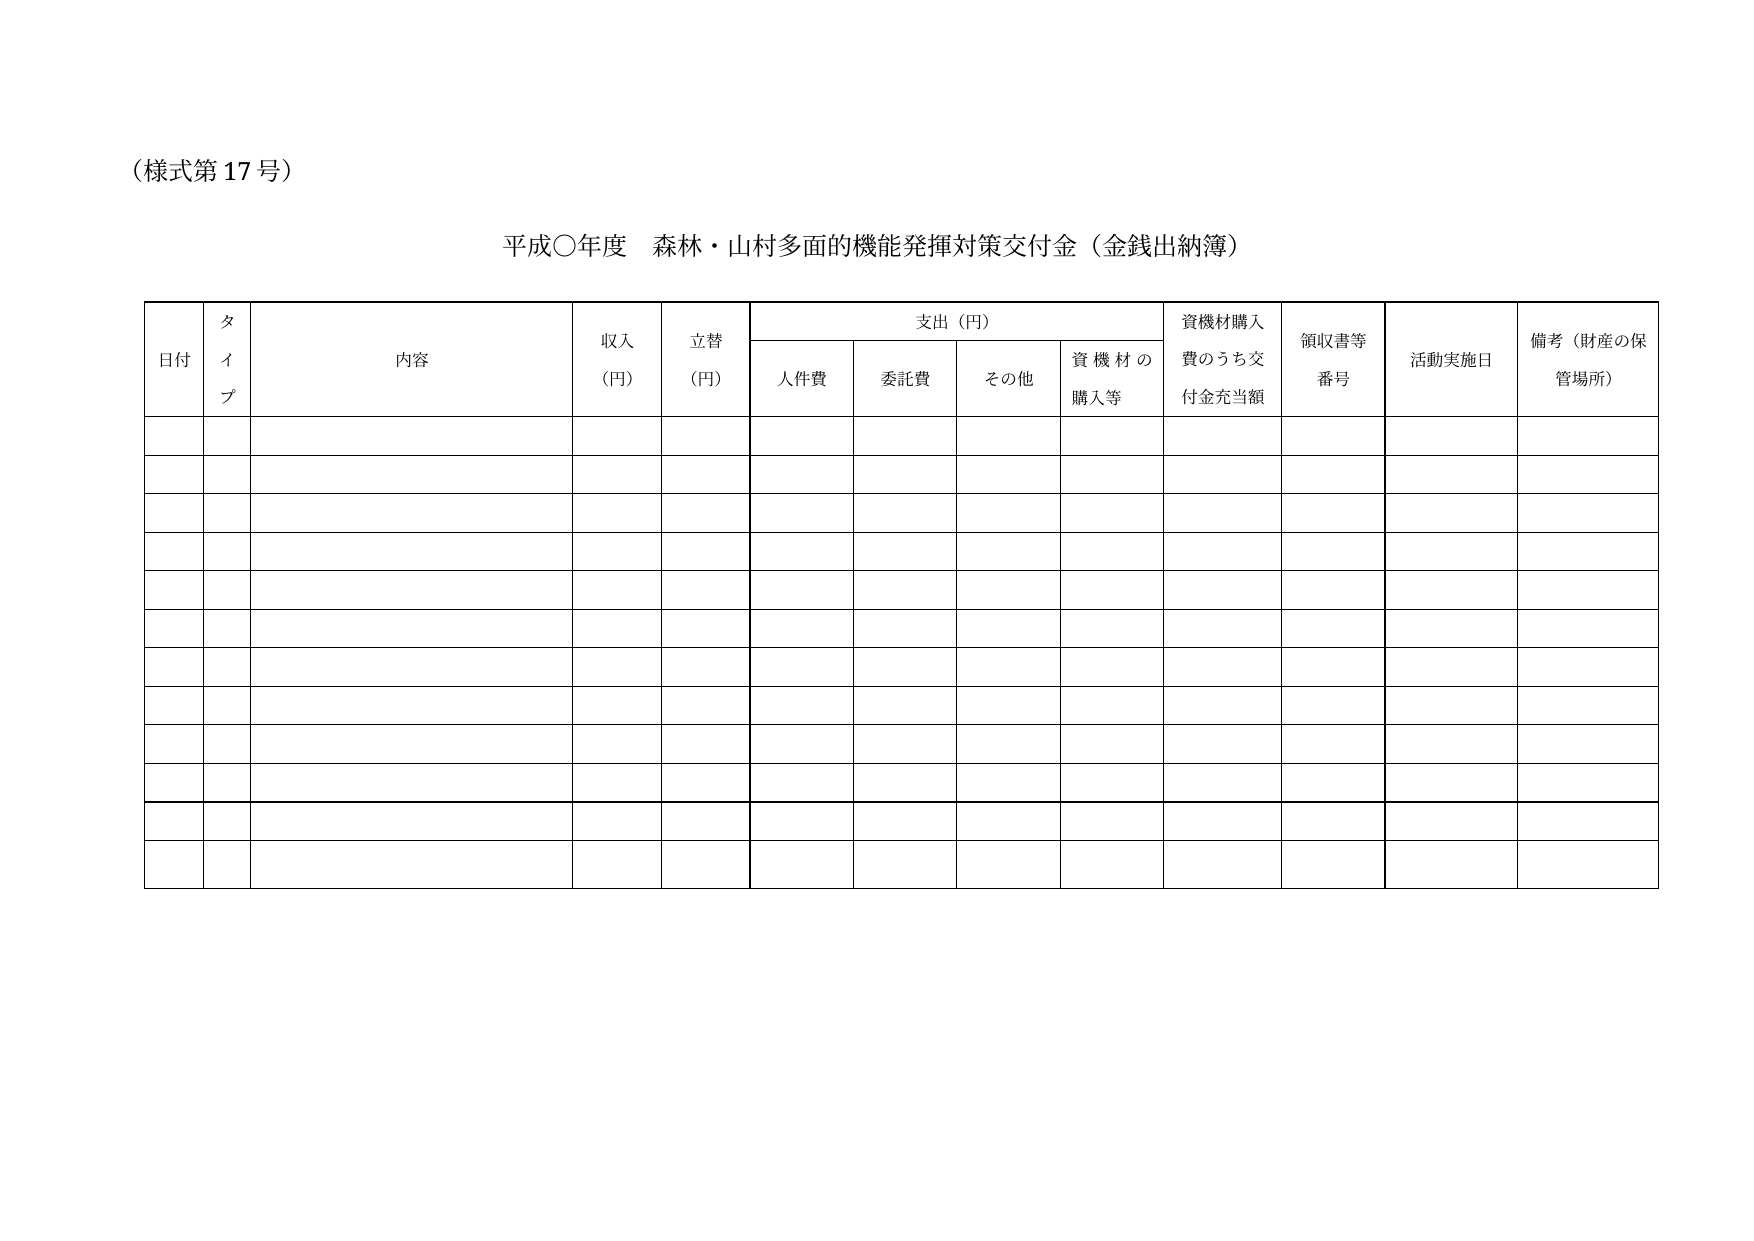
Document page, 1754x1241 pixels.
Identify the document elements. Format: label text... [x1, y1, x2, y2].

table_cell [854, 687, 956, 724]
table_cell [957, 764, 1060, 801]
table_cell [957, 687, 1060, 724]
table_cell [662, 725, 749, 763]
table_cell [854, 456, 956, 493]
table_cell [1164, 417, 1281, 454]
table_cell [854, 533, 956, 570]
table_cell [1282, 764, 1384, 801]
table_cell [751, 803, 853, 840]
table_cell [957, 841, 1060, 888]
table_cell [1164, 687, 1281, 724]
table_header 収入 （円） [573, 303, 661, 416]
table_cell [1386, 841, 1517, 888]
table_header 内容 [251, 303, 572, 416]
table_cell [1386, 571, 1517, 609]
table_cell [145, 417, 203, 454]
table_cell [1386, 417, 1517, 454]
table_cell [751, 456, 853, 493]
table_cell [751, 417, 853, 454]
table_cell [1386, 648, 1517, 686]
table_cell [854, 841, 956, 888]
table_cell [1282, 803, 1384, 840]
table_cell [1061, 648, 1163, 686]
table_cell [957, 648, 1060, 686]
table_cell [204, 610, 250, 647]
table_cell [1386, 764, 1517, 801]
table_header 活動実施日 [1386, 303, 1517, 416]
table_cell [1061, 610, 1163, 647]
table_cell [573, 725, 661, 763]
table_cell [145, 571, 203, 609]
table_cell [662, 456, 749, 493]
table_cell [1164, 764, 1281, 801]
table_cell [251, 725, 572, 763]
table_cell [1386, 687, 1517, 724]
table_cell [1061, 725, 1163, 763]
table_cell [573, 610, 661, 647]
table_cell [251, 841, 572, 888]
table_cell [204, 841, 250, 888]
table_cell [957, 803, 1060, 840]
table_header 領収書等番号 [1282, 303, 1384, 416]
table_cell [573, 764, 661, 801]
table_cell [1282, 456, 1384, 493]
table_cell [251, 417, 572, 454]
table_cell [145, 841, 203, 888]
table_cell [854, 648, 956, 686]
table_cell [662, 571, 749, 609]
table_cell [204, 648, 250, 686]
table_cell [204, 571, 250, 609]
table_cell [1386, 533, 1517, 570]
table_cell [1164, 456, 1281, 493]
table_cell [573, 841, 661, 888]
table_cell [751, 687, 853, 724]
table_cell [1282, 494, 1384, 532]
table_cell [1282, 571, 1384, 609]
table_header 日付 [145, 303, 203, 416]
table_cell [957, 571, 1060, 609]
table_cell [1518, 417, 1658, 454]
table_cell [1518, 803, 1658, 840]
table_cell [662, 648, 749, 686]
table_header 支出（円） [751, 303, 1163, 340]
table_cell [1061, 494, 1163, 532]
table_cell [1518, 456, 1658, 493]
table_cell [204, 533, 250, 570]
table_cell [662, 417, 749, 454]
table_cell [1386, 803, 1517, 840]
table_cell [204, 687, 250, 724]
table_cell [1282, 841, 1384, 888]
table_cell [751, 494, 853, 532]
table_cell [1061, 803, 1163, 840]
table_cell [145, 803, 203, 840]
table_cell [1282, 725, 1384, 763]
table_cell [751, 648, 853, 686]
table_cell [573, 648, 661, 686]
table_cell [957, 456, 1060, 493]
table_cell [251, 494, 572, 532]
table_cell [251, 571, 572, 609]
table_cell [204, 456, 250, 493]
table_cell [145, 533, 203, 570]
table_cell [573, 417, 661, 454]
table_cell [1164, 494, 1281, 532]
table_cell [854, 803, 956, 840]
table_cell [251, 610, 572, 647]
table_cell [1061, 571, 1163, 609]
table_header 立替（円） [662, 303, 749, 416]
table_cell [145, 456, 203, 493]
table_cell [662, 764, 749, 801]
table_cell 委託費 [854, 341, 956, 416]
table_cell [662, 494, 749, 532]
table_cell [251, 456, 572, 493]
table_cell [204, 417, 250, 454]
table_cell [1282, 648, 1384, 686]
table_cell [662, 841, 749, 888]
table_cell [662, 687, 749, 724]
table_cell [1518, 494, 1658, 532]
text 平成○年度 森林・山村多面的機能発揮対策交付金（金銭出納簿） [118, 226, 1636, 264]
table_cell [1164, 610, 1281, 647]
table_cell [1164, 648, 1281, 686]
table_cell [751, 764, 853, 801]
table_cell [1061, 687, 1163, 724]
table_cell [1164, 725, 1281, 763]
table_cell [1386, 494, 1517, 532]
table_cell [145, 725, 203, 763]
table_cell [251, 687, 572, 724]
table_cell [751, 725, 853, 763]
text （様式第17号） [118, 151, 1636, 189]
table_cell [854, 417, 956, 454]
table_cell [204, 764, 250, 801]
table_cell [1518, 648, 1658, 686]
table_cell [204, 725, 250, 763]
table_cell [145, 494, 203, 532]
table_cell [573, 456, 661, 493]
table_cell [1164, 533, 1281, 570]
table_cell [662, 533, 749, 570]
table_cell [251, 533, 572, 570]
table_cell [573, 533, 661, 570]
table_cell [854, 571, 956, 609]
table_cell [957, 494, 1060, 532]
table_cell 人件費 [751, 341, 853, 416]
table_cell [751, 533, 853, 570]
table_cell [1061, 533, 1163, 570]
table_cell [751, 841, 853, 888]
table_cell [204, 494, 250, 532]
table_cell [1061, 417, 1163, 454]
table_cell [662, 803, 749, 840]
table_cell [573, 494, 661, 532]
table_cell [1518, 610, 1658, 647]
table_cell [1061, 764, 1163, 801]
table_cell [957, 417, 1060, 454]
table_cell [1518, 725, 1658, 763]
table_cell [1386, 725, 1517, 763]
table_cell [1518, 687, 1658, 724]
table_cell [1518, 764, 1658, 801]
table_cell [145, 764, 203, 801]
table_cell その他 [957, 341, 1060, 416]
table_header 備考（財産の保管場所） [1518, 303, 1658, 416]
table_cell [1282, 687, 1384, 724]
table_cell [1282, 610, 1384, 647]
table_cell [204, 803, 250, 840]
table_cell [751, 571, 853, 609]
table_cell [1164, 803, 1281, 840]
table_cell [662, 610, 749, 647]
table_cell [145, 648, 203, 686]
table_cell [251, 648, 572, 686]
table_header 資機材購入費のうち交付金充当額 [1164, 303, 1281, 416]
table_cell [854, 764, 956, 801]
table_cell [957, 725, 1060, 763]
table_cell 資機材の購入等 [1061, 341, 1163, 416]
table_cell [145, 687, 203, 724]
table_cell [1282, 417, 1384, 454]
table_cell [1061, 456, 1163, 493]
table_cell [145, 610, 203, 647]
table_cell [1061, 841, 1163, 888]
table_cell [1164, 841, 1281, 888]
table_cell [854, 494, 956, 532]
table_cell [251, 764, 572, 801]
table_cell [573, 803, 661, 840]
table_cell [854, 610, 956, 647]
table_cell [1518, 571, 1658, 609]
table_cell [1386, 456, 1517, 493]
table_cell [1282, 533, 1384, 570]
table_cell [573, 571, 661, 609]
table_cell [1386, 610, 1517, 647]
table_cell [957, 533, 1060, 570]
table_cell [751, 610, 853, 647]
table_cell [854, 725, 956, 763]
table_cell [573, 687, 661, 724]
table_cell [251, 803, 572, 840]
table_cell [957, 610, 1060, 647]
table_cell [1518, 841, 1658, 888]
table_cell [1518, 533, 1658, 570]
table_header タイプ [204, 303, 250, 416]
table_cell [1164, 571, 1281, 609]
